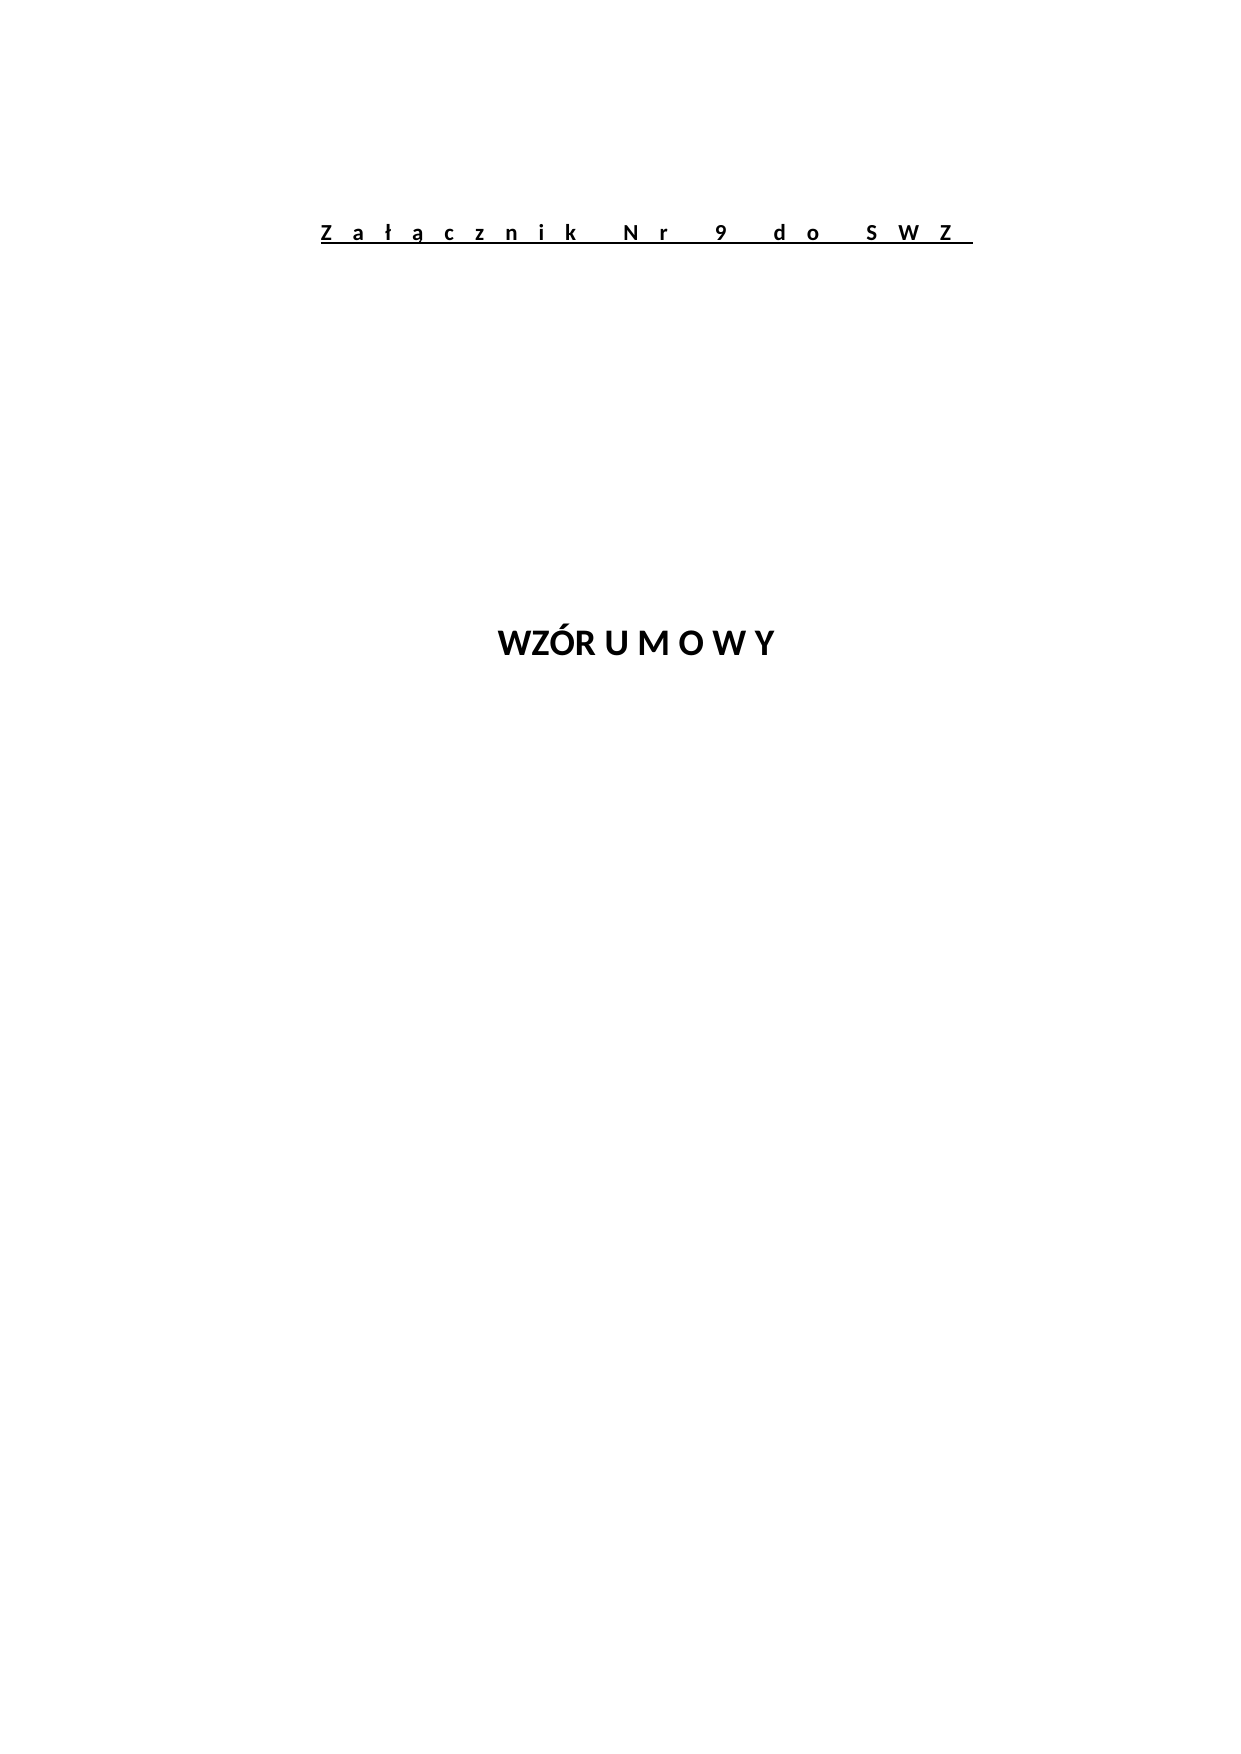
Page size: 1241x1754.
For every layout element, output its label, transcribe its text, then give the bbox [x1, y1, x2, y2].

text WZÓR U M O W Y [150, 619, 1122, 664]
text Załącznik Nr 9 do SWZ [150, 218, 1122, 246]
